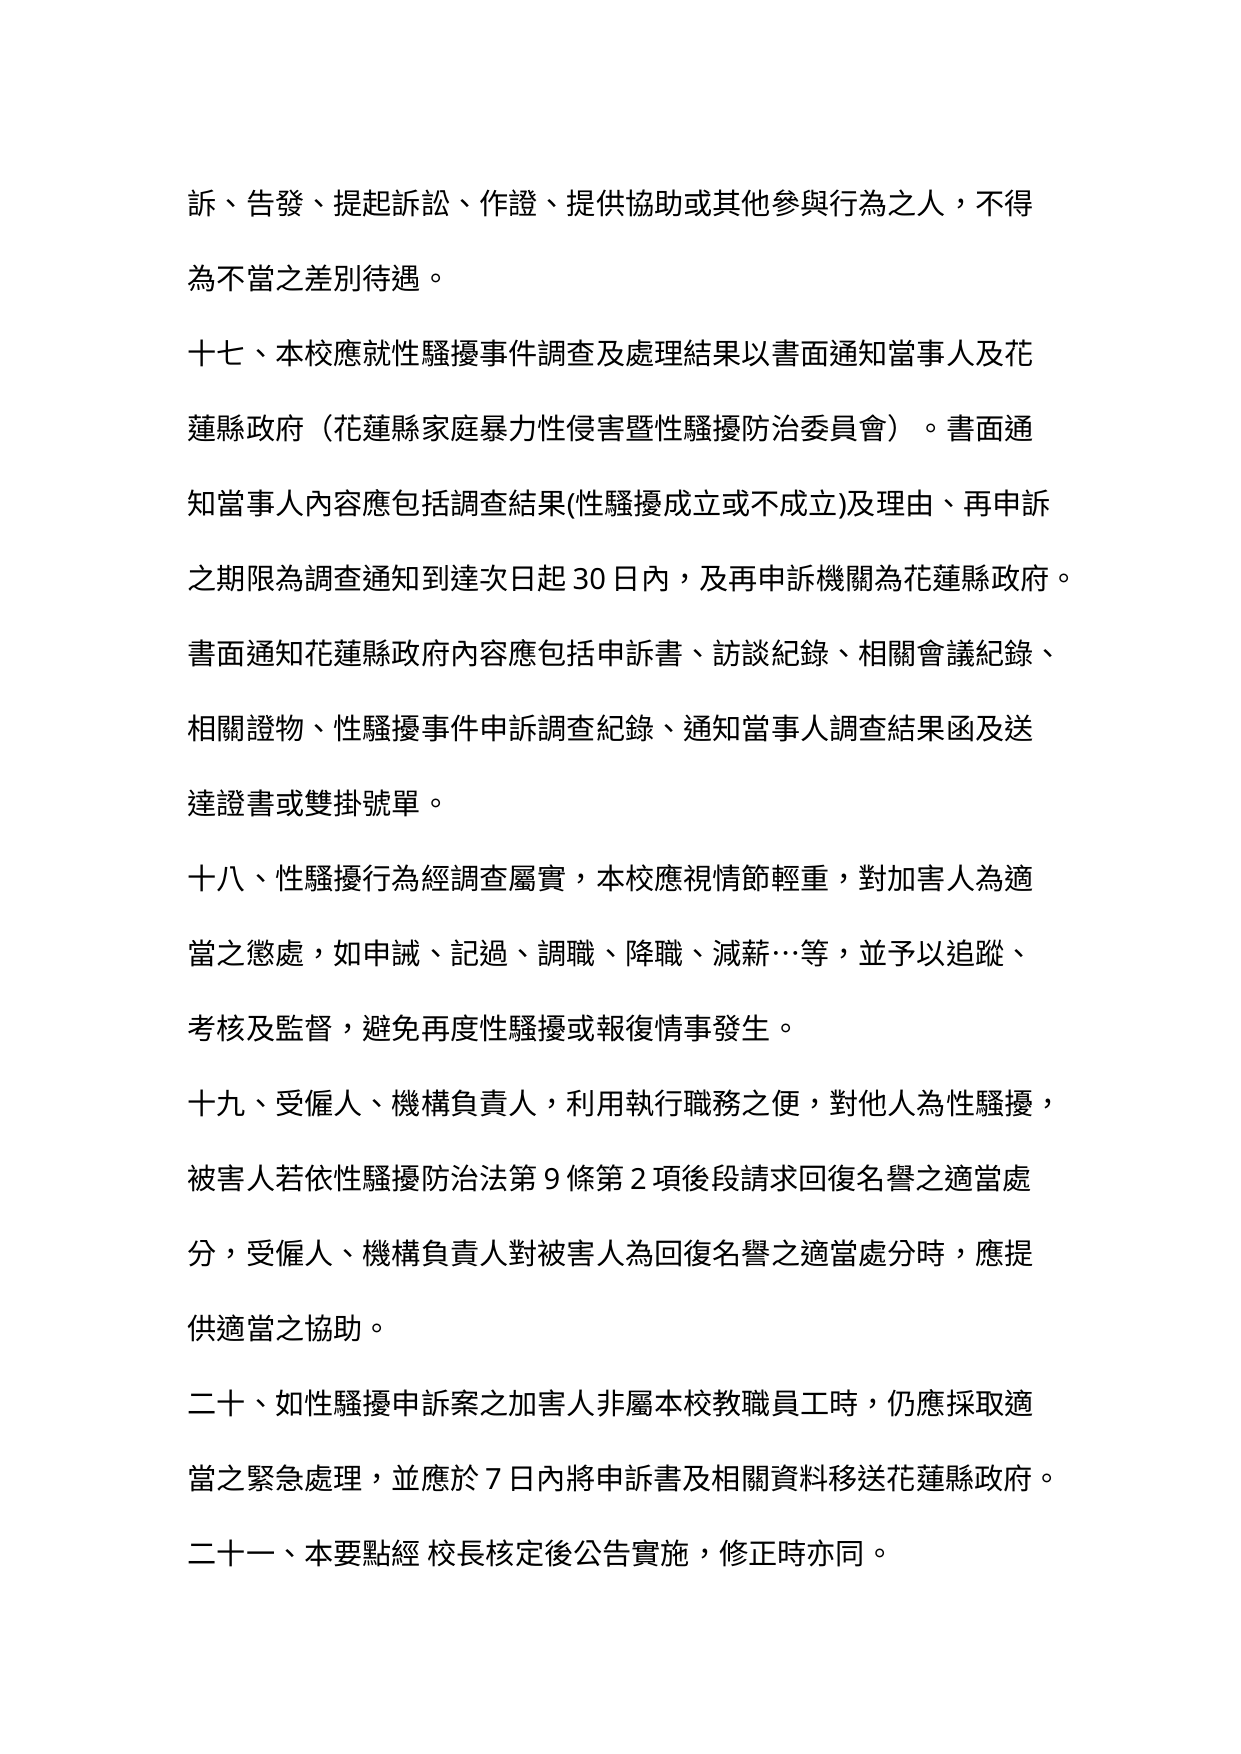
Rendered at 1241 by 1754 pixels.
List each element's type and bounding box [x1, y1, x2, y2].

text [187, 164, 1053, 1589]
